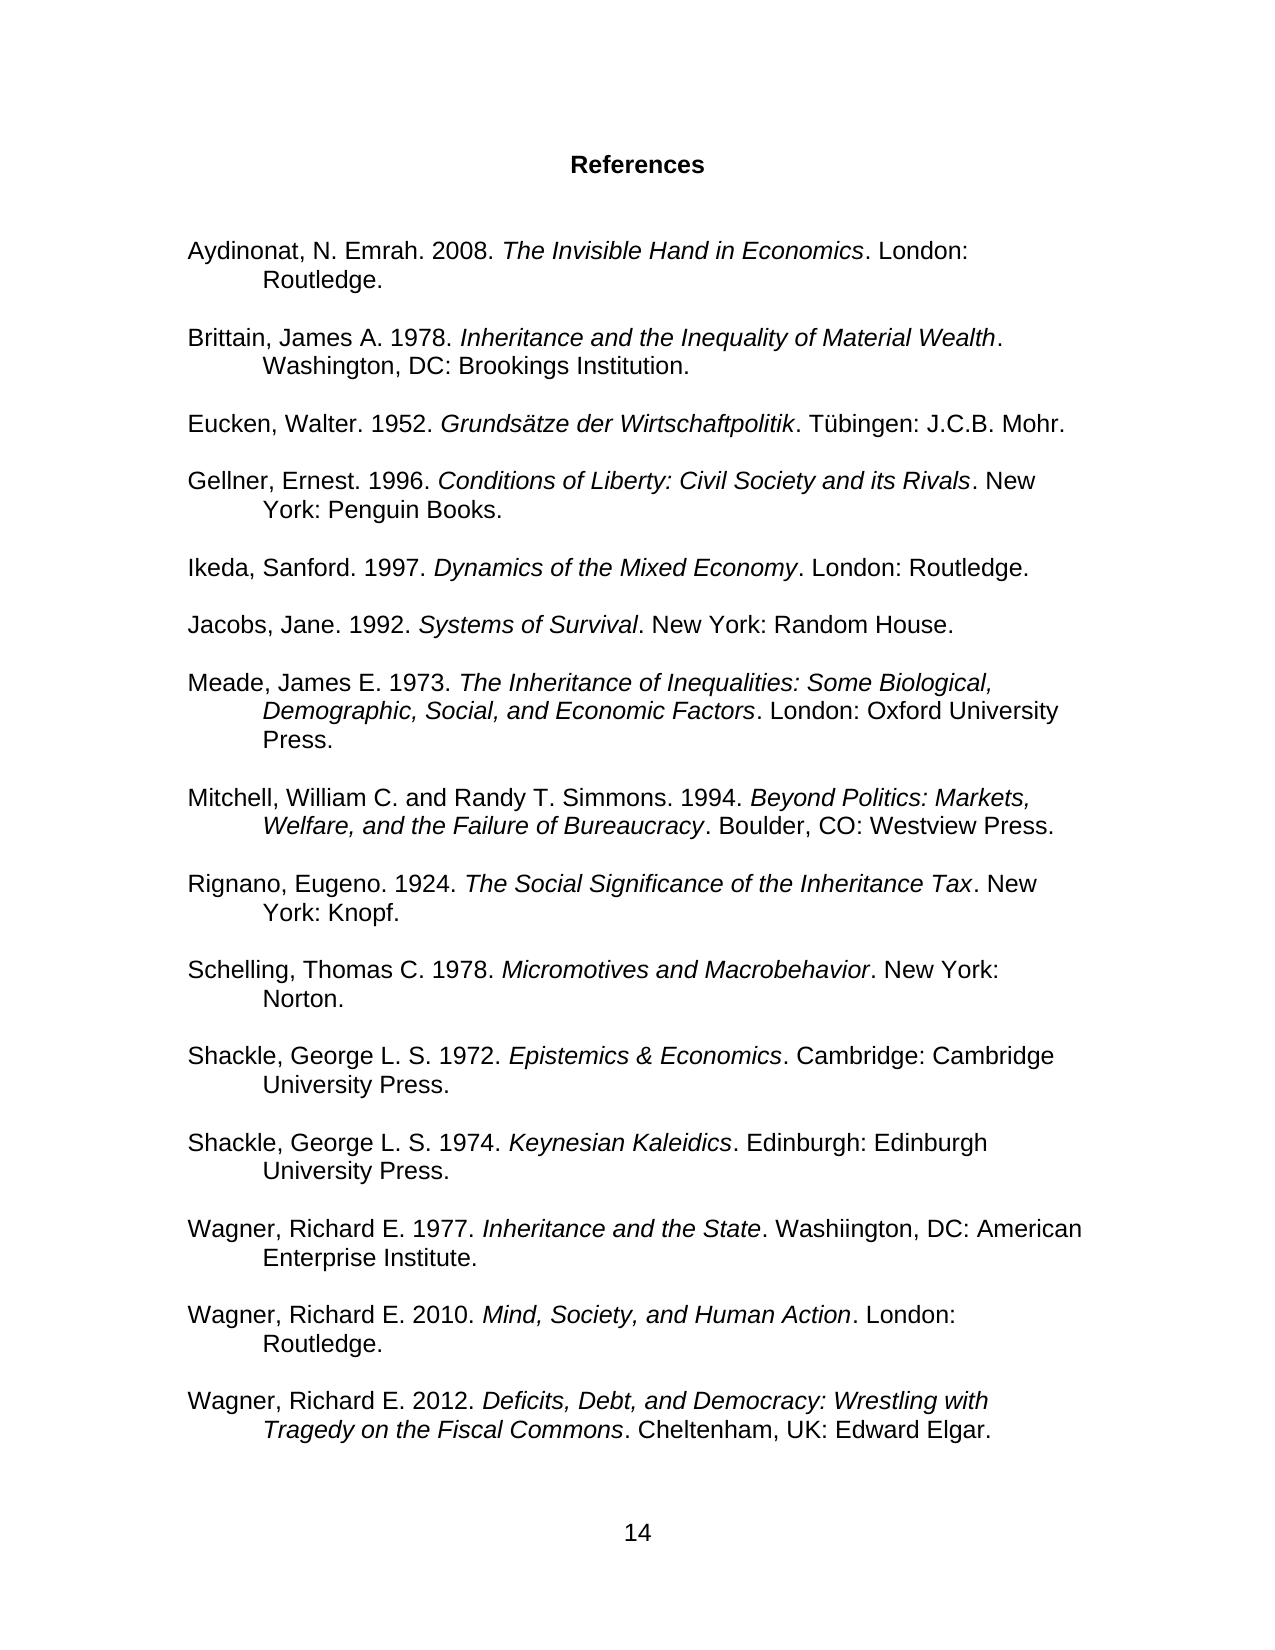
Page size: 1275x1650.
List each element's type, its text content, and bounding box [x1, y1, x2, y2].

text Wagner, Richard E. 1977. Inheritance and the State. Washiington, DC: American Enterprise Institute. [187, 1214, 1087, 1271]
text Shackle, George L. S. 1972. Epistemics & Economics. Cambridge: Cambridge University Press. [187, 1041, 1087, 1099]
text Mitchell, William C. and Randy T. Simmons. 1994. Beyond Politics: Markets, Welfare, and the Failure of Bureaucracy. Boulder, CO: Westview Press. [187, 782, 1087, 840]
text Wagner, Richard E. 2010. Mind, Society, and Human Action. London: Routledge. [187, 1300, 1087, 1357]
text Schelling, Thomas C. 1978. Micromotives and Macrobehavior. New York: Norton. [187, 955, 1087, 1012]
text References [187, 150, 1087, 179]
text Shackle, George L. S. 1974. Keynesian Kaleidics. Edinburgh: Edinburgh University Press. [187, 1127, 1087, 1185]
text Gellner, Ernest. 1996. Conditions of Liberty: Civil Society and its Rivals. New York: Penguin Books. [187, 466, 1087, 524]
text Eucken, Walter. 1952. Grundsätze der Wirtschaftpolitik. Tübingen: J.C.B. Mohr. [187, 409, 1087, 437]
text Rignano, Eugeno. 1924. The Social Significance of the Inheritance Tax. New York: Knopf. [187, 869, 1087, 926]
text Aydinonat, N. Emrah. 2008. The Invisible Hand in Economics. London: Routledge. [187, 236, 1087, 294]
text Meade, James E. 1973. The Inheritance of Inequalities: Some Biological, Demographic, Social, and Economic Factors. London: Oxford University Press. [187, 667, 1087, 754]
text Ikeda, Sanford. 1997. Dynamics of the Mixed Economy. London: Routledge. [187, 552, 1087, 581]
text Brittain, James A. 1978. Inheritance and the Inequality of Material Wealth. Washington, DC: Brookings Institution. [187, 322, 1087, 380]
text Jacobs, Jane. 1992. Systems of Survival. New York: Random House. [187, 610, 1087, 639]
text Wagner, Richard E. 2012. Deficits, Debt, and Democracy: Wrestling with Tragedy on the Fiscal Commons. Cheltenham, UK: Edward Elgar. [187, 1386, 1087, 1444]
